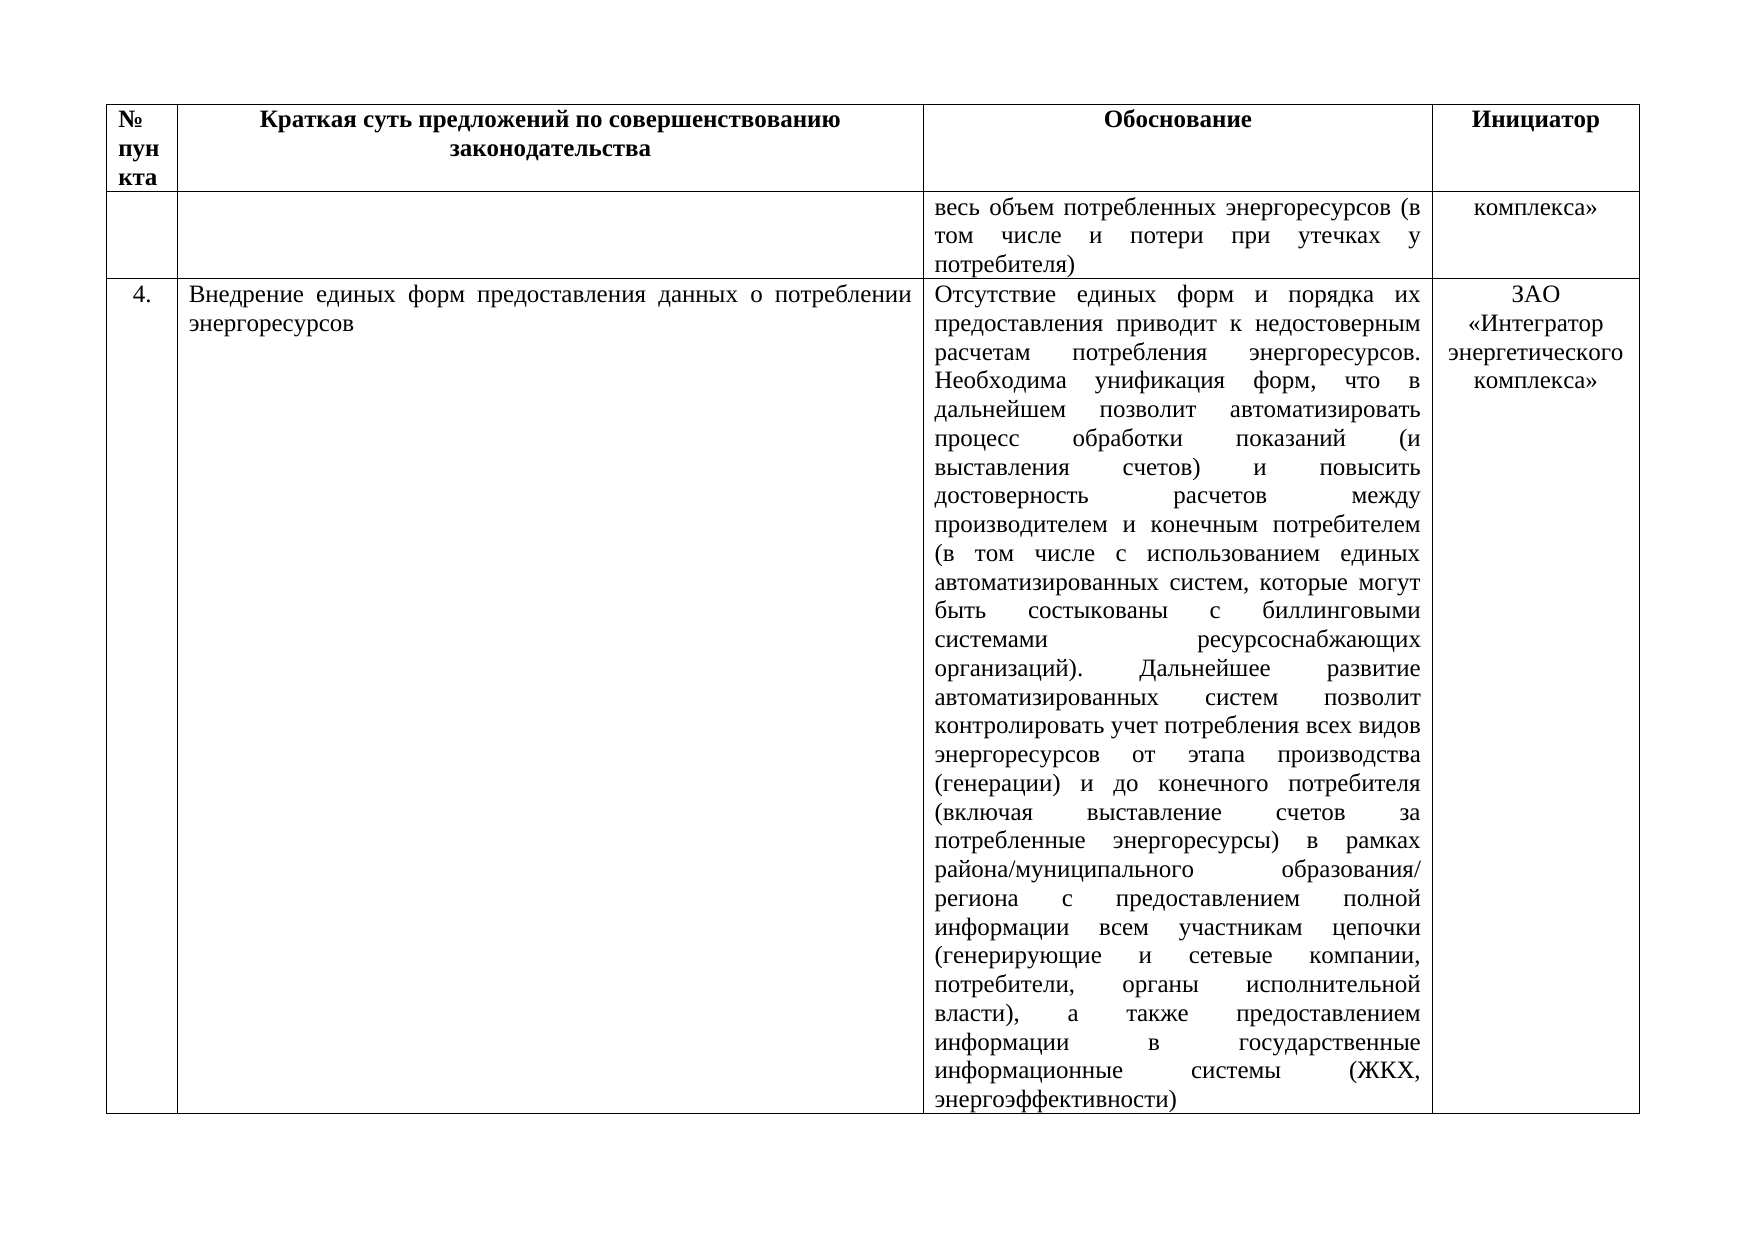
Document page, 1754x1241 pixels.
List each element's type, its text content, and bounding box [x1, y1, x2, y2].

table_header Инициатор [1433, 105, 1639, 191]
table_header Обоснование [924, 105, 1432, 191]
table_cell Внедрение единых форм предоставления данных о потреблении энергоресурсов [178, 279, 923, 1113]
table_cell 3. [107, 192, 177, 278]
table_header № пункта [107, 105, 177, 191]
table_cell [924, 192, 1432, 278]
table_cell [1433, 192, 1639, 278]
table_header Краткая суть предложений по совершенствованию законодательства [178, 105, 923, 191]
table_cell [178, 192, 923, 278]
table_cell Отсутствие единых форм и порядка их предоставления приводит к недостоверным расчетам потребления энергоресурсов. Необходима унификация форм, что в дальнейшем позволит автоматизировать процесс обработки показаний (и выставления счетов) и повысить достоверность расчетов между производителем и конечным потребителем (в том числе с использованием единых автоматизированных систем, которые могут быть состыкованы с биллинговыми системами ресурсоснабжающих организаций). Дальнейшее развитие автоматизированных систем позволит контролировать учет потребления всех видов энергоресурсов от этапа производства (генерации) и до конечного потребителя (включая выставление счетов за потребленные энергоресурсы) в рамках района/муниципального образования/ региона с предоставлением полной информации всем участникам цепочки (генерирующие и сетевые компании, потребители, органы исполнительной власти), а также предоставлением информации в государственные информационные системы (ЖКХ, энергоэффективности) [924, 279, 1432, 1113]
table_cell 4. [107, 279, 177, 1113]
table_cell ЗАО «Интегратор энергетического комплекса» [1433, 279, 1639, 1113]
